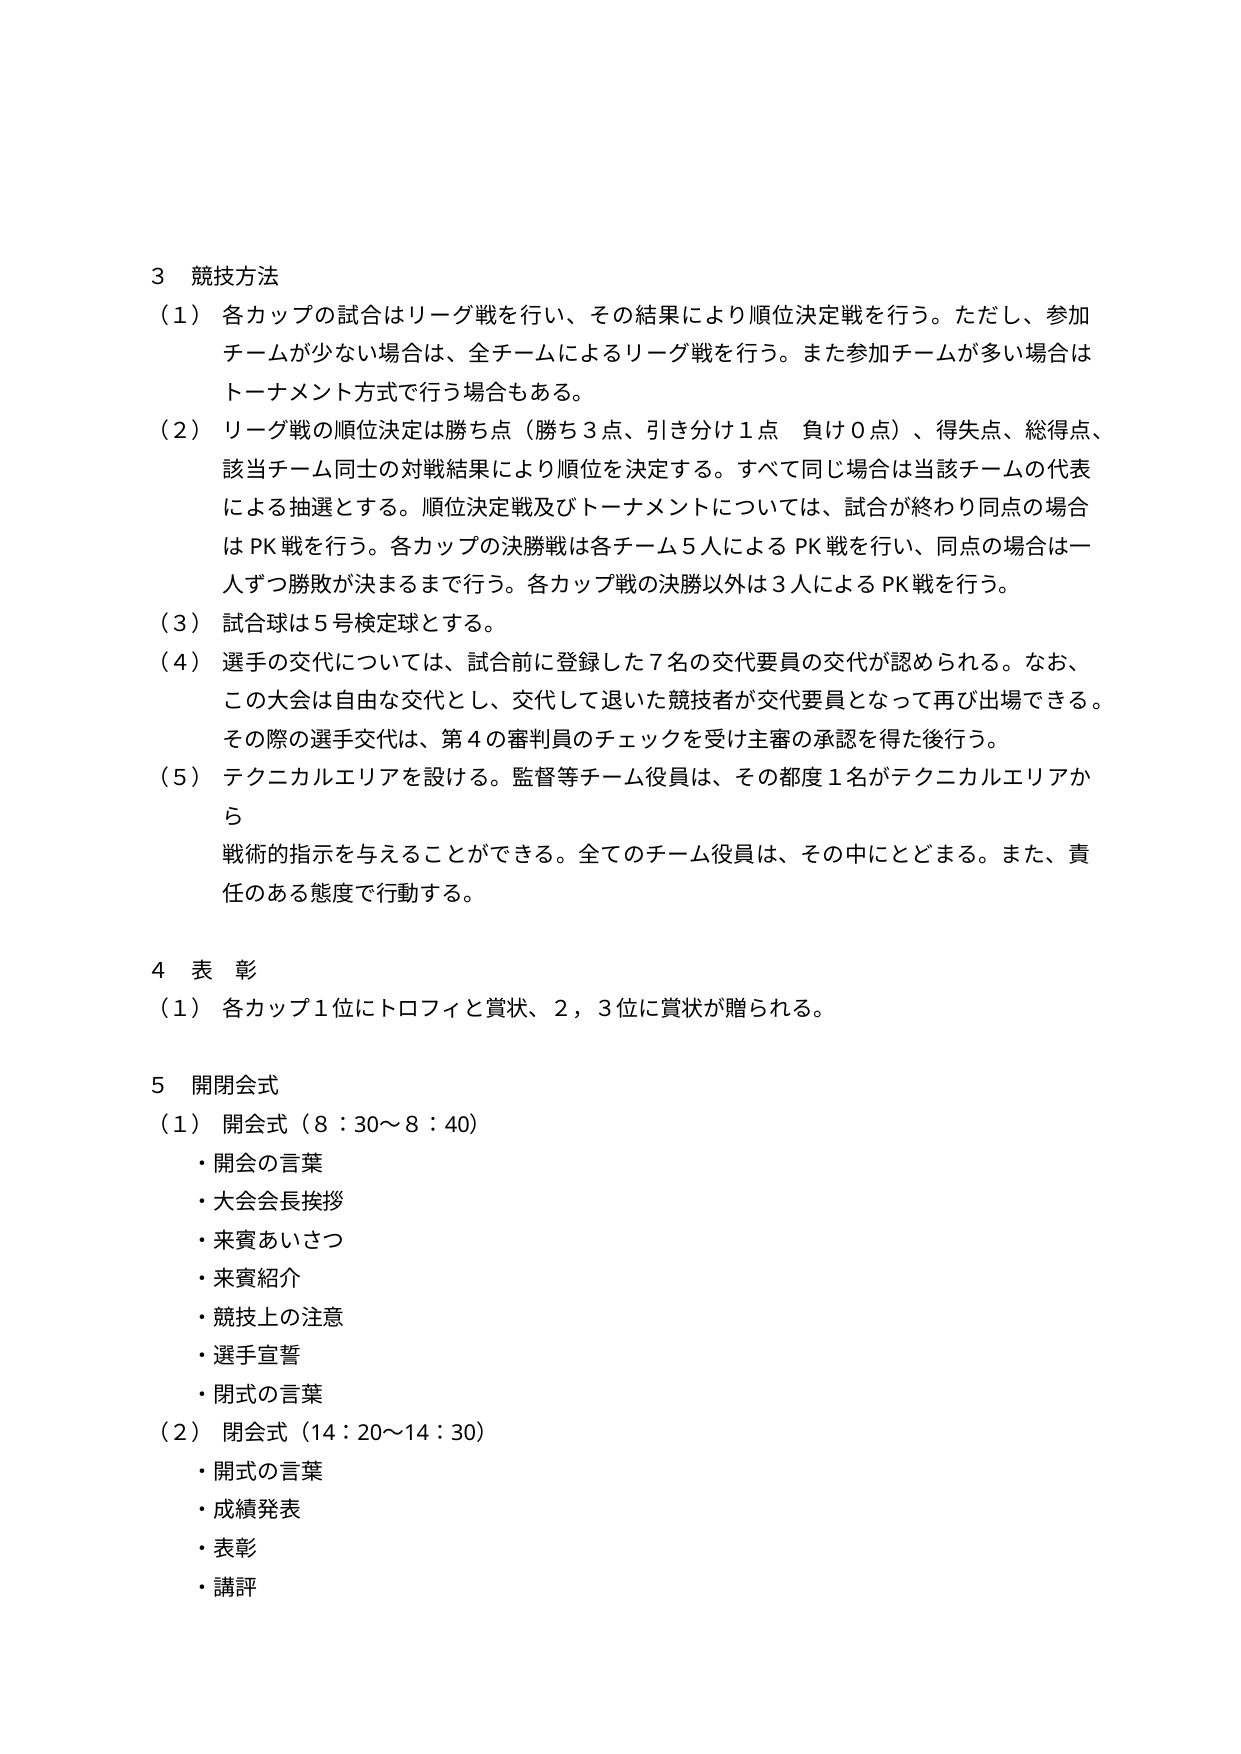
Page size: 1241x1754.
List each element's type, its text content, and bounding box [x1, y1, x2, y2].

list 各カップ１位にトロフィと賞状、２，３位に賞状が贈られる。 [148, 988, 1092, 1027]
list テクニカルエリアを設ける。監督等チーム役員は、その都度１名がテクニカルエリアから [148, 757, 1092, 834]
text ・来賓紹介 [148, 1258, 1092, 1296]
text ・大会会長挨拶 [148, 1181, 1092, 1219]
text ・講評 [148, 1566, 1092, 1605]
list 戦術的指示を与えることができる。全てのチーム役員は、その中にとどまる。また、責任のある態度で行動する。 [223, 834, 1092, 911]
text ３ 競技方法 [148, 256, 1092, 294]
text ・開式の言葉 [148, 1451, 1092, 1489]
list 閉会式（14：20～14：30） [148, 1412, 1092, 1451]
list 各カップの試合はリーグ戦を行い、その結果により順位決定戦を行う。ただし、参加チームが少ない場合は、全チームによるリーグ戦を行う。また参加チームが多い場合はトーナメント方式で行う場合もある。 [148, 294, 1092, 410]
list 試合球は５号検定球とする。 [148, 603, 1092, 641]
text ・成績発表 [148, 1489, 1092, 1528]
text ・競技上の注意 [148, 1296, 1092, 1335]
text ・表彰 [148, 1528, 1092, 1566]
text ・閉式の言葉 [148, 1373, 1092, 1412]
text ４ 表 彰 [148, 949, 1092, 988]
list 選手の交代については、試合前に登録した７名の交代要員の交代が認められる。なお、この大会は自由な交代とし、交代して退いた競技者が交代要員となって再び出場できる。その際の選手交代は、第４の審判員のチェックを受け主審の承認を得た後行う。 [148, 641, 1092, 757]
text ・開会の言葉 [148, 1142, 1092, 1181]
text ５ 開閉会式 [148, 1065, 1092, 1104]
list 開会式（８：30～８：40） [148, 1104, 1092, 1142]
text ・来賓あいさつ [148, 1219, 1092, 1258]
text ・選手宣誓 [148, 1335, 1092, 1373]
list リーグ戦の順位決定は勝ち点（勝ち３点、引き分け１点 負け０点）、得失点、総得点、該当チーム同士の対戦結果により順位を決定する。すべて同じ場合は当該チームの代表による抽選とする。順位決定戦及びトーナメントについては、試合が終わり同点の場合はPK戦を行う。各カップの決勝戦は各チーム５人によるPK戦を行い、同点の場合は一人ずつ勝敗が決まるまで行う。各カップ戦の決勝以外は３人によるPK戦を行う。 [148, 410, 1092, 603]
